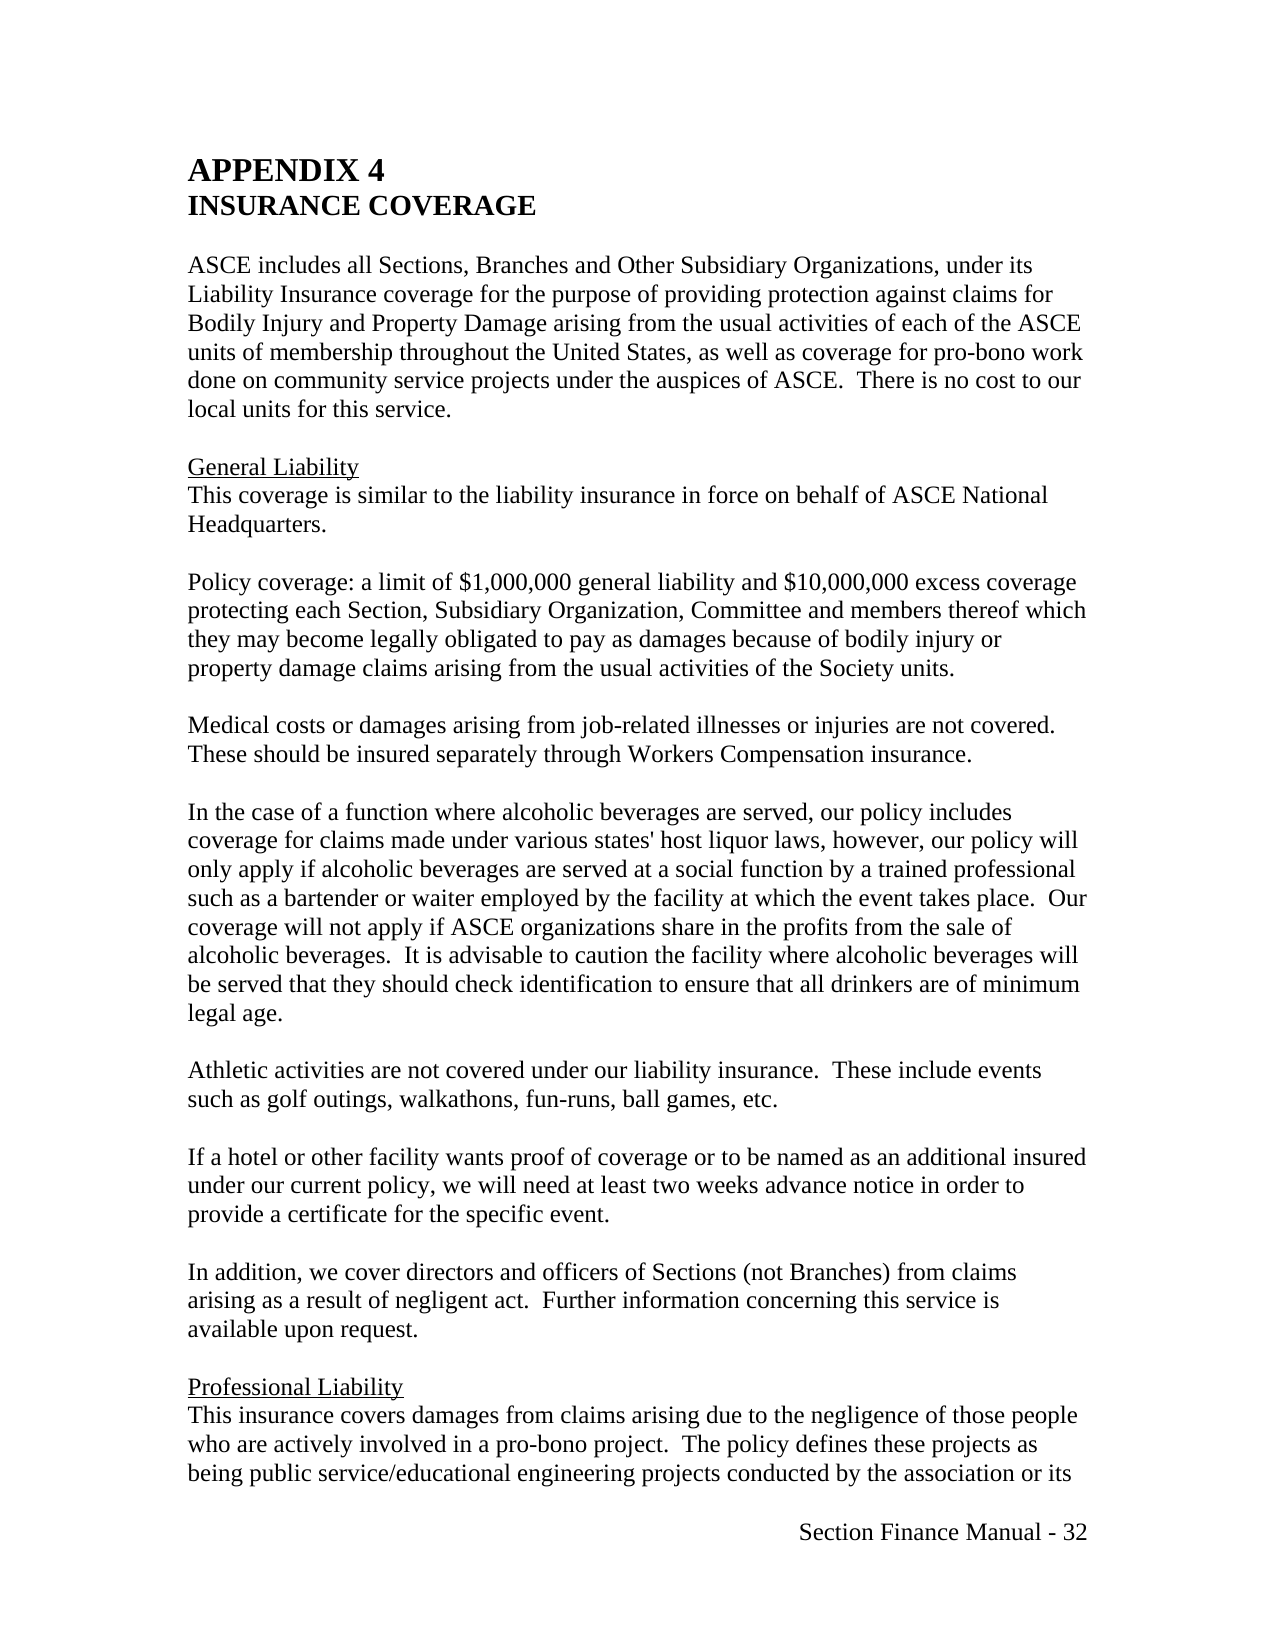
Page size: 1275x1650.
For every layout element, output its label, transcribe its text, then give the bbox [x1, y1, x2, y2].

text APPENDIX 4 [187, 150, 1087, 188]
text Athletic activities are not covered under our liability insurance. These include events such as golf outings, walkathons, fun-runs, ball games, etc. [187, 1056, 1087, 1113]
text This coverage is similar to the liability insurance in force on behalf of ASCE National Headquarters. [187, 481, 1087, 538]
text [187, 1401, 1087, 1487]
text If a hotel or other facility wants proof of coverage or to be named as an additional insured under our current policy, we will need at least two weeks advance notice in order to provide a certificate for the specific event. [187, 1142, 1087, 1228]
text Medical costs or damages arising from job-related illnesses or injuries are not covered. These should be insured separately through Workers Compensation insurance. [187, 711, 1087, 768]
text Professional Liability [187, 1372, 1087, 1401]
text INSURANCE COVERAGE [187, 188, 1087, 222]
text In the case of a function where alcoholic beverages are served, our policy includes coverage for claims made under various states' host liquor laws, however, our policy will only apply if alcoholic beverages are served at a social function by a trained professional such as a bartender or waiter employed by the facility at which the event takes place. Our coverage will not apply if ASCE organizations share in the profits from the sale of alcoholic beverages. It is advisable to caution the facility where alcoholic beverages will be served that they should check identification to ensure that all drinkers are of minimum legal age. [187, 797, 1087, 1027]
text Policy coverage: a limit of $1,000,000 general liability and $10,000,000 excess coverage protecting each Section, Subsidiary Organization, Committee and members thereof which they may become legally obligated to pay as damages because of bodily injury or property damage claims arising from the usual activities of the Society units. [187, 567, 1087, 682]
text General Liability [187, 452, 1087, 481]
text ASCE includes all Sections, Branches and Other Subsidiary Organizations, under its Liability Insurance coverage for the purpose of providing protection against claims for Bodily Injury and Property Damage arising from the usual activities of each of the ASCE units of membership throughout the United States, as well as coverage for pro-bono work done on community service projects under the auspices of ASCE. There is no cost to our local units for this service. [187, 251, 1087, 423]
text In addition, we cover directors and officers of Sections (not Branches) from claims arising as a result of negligent act. Further information concerning this service is available upon request. [187, 1257, 1087, 1343]
